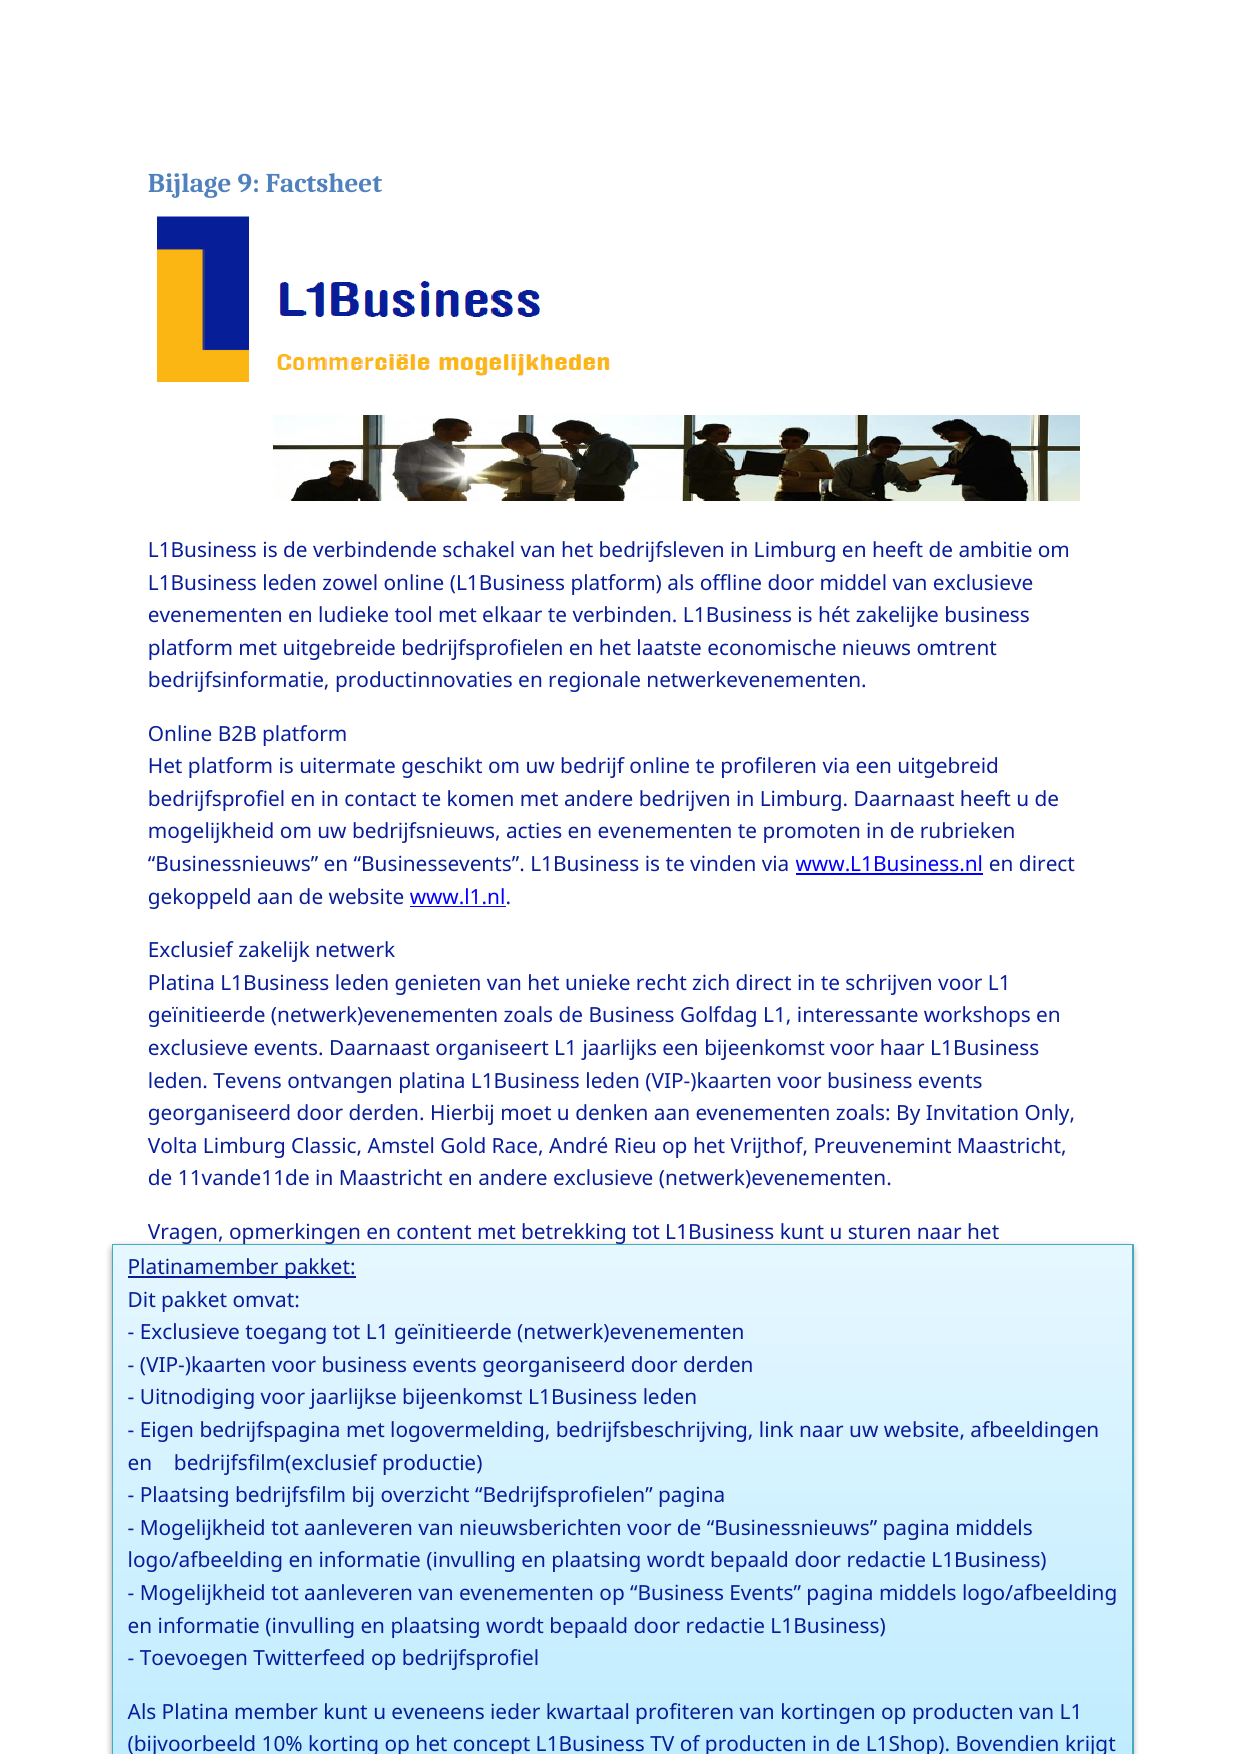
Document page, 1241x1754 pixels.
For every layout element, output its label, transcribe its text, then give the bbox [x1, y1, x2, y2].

subtitle Bijlage 9: Factsheet [148, 168, 1093, 199]
text L1Business is de verbindende schakel van het bedrijfsleven in Limburg en heeft de ambitie om L1Business leden zowel online (L1Business platform) als offline door middel van exclusieve evenementen en ludieke tool met elkaar te verbinden. L1Business is hét zakelijke business platform met uitgebreide bedrijfsprofielen en het laatste economische nieuws omtrent bedrijfsinformatie, productinnovaties en regionale netwerkevenementen. [148, 535, 1093, 694]
text Vragen, opmerkingen en content met betrekking tot L1Business kunt u sturen naar het emailadres: L1Business@l1.nl. [148, 1217, 1093, 1242]
picture [147, 204, 1090, 510]
text Online B2B platform Het platform is uitermate geschikt om uw bedrijf online te profileren via een uitgebreid bedrijfsprofiel en in contact te komen met andere bedrijven in Limburg. Daarnaast heeft u de mogelijkheid om uw bedrijfsnieuws, acties en evenementen te promoten in de rubrieken “Businessnieuws” en “Businessevents”. L1Business is te vinden via www.L1Business.nl en direct gekoppeld aan de website www.l1.nl. [148, 719, 1093, 910]
text Exclusief zakelijk netwerk Platina L1Business leden genieten van het unieke recht zich direct in te schrijven voor L1 geïnitieerde (netwerk)evenementen zoals de Business Golfdag L1, interessante workshops en exclusieve events. Daarnaast organiseert L1 jaarlijks een bijeenkomst voor haar L1Business leden. Tevens ontvangen platina L1Business leden (VIP-)kaarten voor business events georganiseerd door derden. Hierbij moet u denken aan evenementen zoals: By Invitation Only, Volta Limburg Classic, Amstel Gold Race, André Rieu op het Vrijthof, Preuvenemint Maastricht, de 11vande11de in Maastricht en andere exclusieve (netwerk)evenementen. [148, 935, 1093, 1192]
